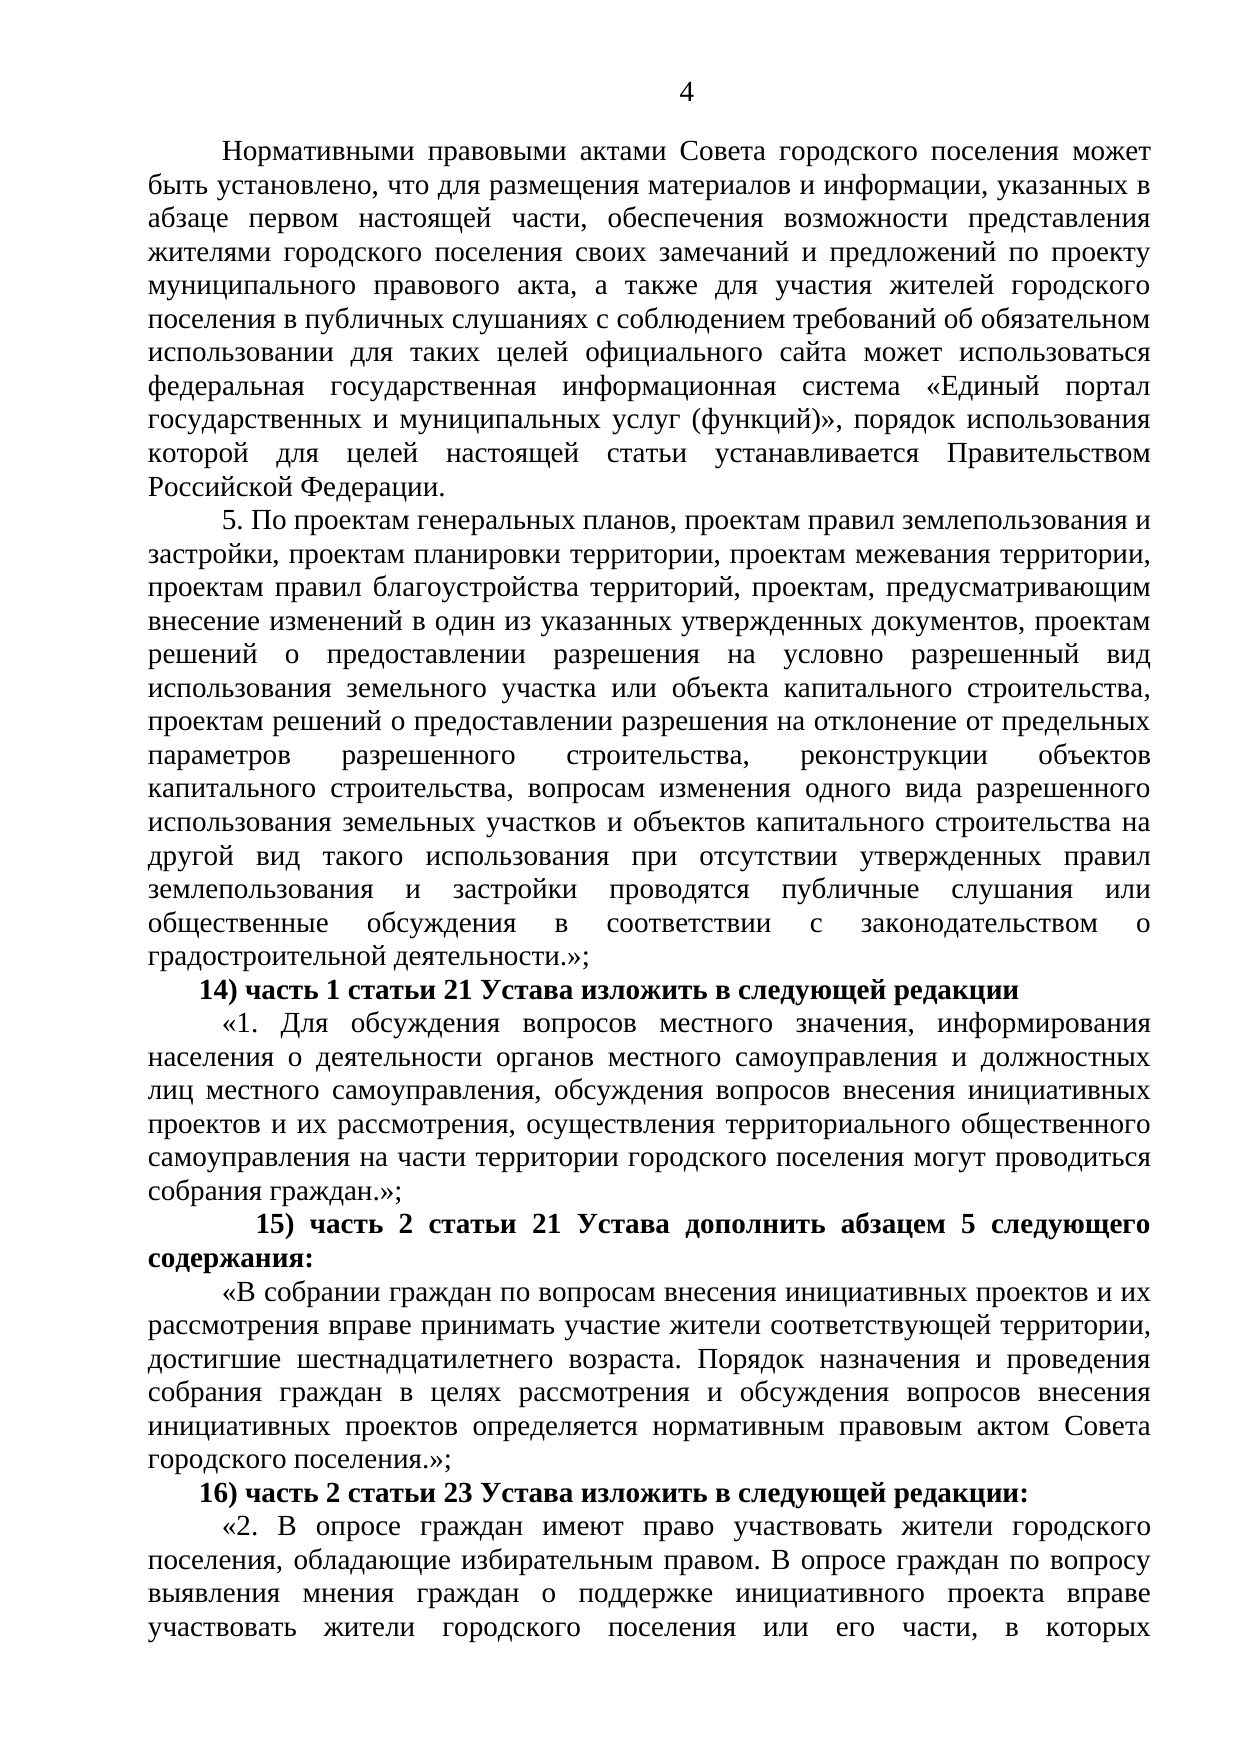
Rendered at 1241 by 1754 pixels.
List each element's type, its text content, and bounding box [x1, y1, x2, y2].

text 16) часть 2 статьи 23 Устава изложить в следующей редакции: [148, 1475, 1152, 1508]
text 14) часть 1 статьи 21 Устава изложить в следующей редакции [148, 972, 1152, 1005]
text «В собрании граждан по вопросам внесения инициативных проектов и их рассмотрения вправе принимать участие жители соответствующей территории, достигшие шестнадцатилетнего возраста. Порядок назначения и проведения собрания граждан в целях рассмотрения и обсуждения вопросов внесения инициативных проектов определяется нормативным правовым актом Совета городского поселения.»; [148, 1274, 1152, 1475]
text Нормативными правовыми актами Совета городского поселения может быть установлено, что для размещения материалов и информации, указанных в абзаце первом настоящей части, обеспечения возможности представления жителями городского поселения своих замечаний и предложений по проекту муниципального правового акта, а также для участия жителей городского поселения в публичных слушаниях с соблюдением требований об обязательном использовании для таких целей официального сайта может использоваться федеральная государственная информационная система «Единый портал государственных и муниципальных услуг (функций)», порядок использования которой для целей настоящей статьи устанавливается Правительством Российской Федерации. [148, 133, 1152, 502]
text 5. По проектам генеральных планов, проектам правил землепользования и застройки, проектам планировки территории, проектам межевания территории, проектам правил благоустройства территорий, проектам, предусматривающим внесение изменений в один из указанных утвержденных документов, проектам решений о предоставлении разрешения на условно разрешенный вид использования земельного участка или объекта капитального строительства, проектам решений о предоставлении разрешения на отклонение от предельных параметров разрешенного строительства, реконструкции объектов капитального строительства, вопросам изменения одного вида разрешенного использования земельных участков и объектов капитального строительства на другой вид такого использования при отсутствии утвержденных правил землепользования и застройки проводятся публичные слушания или общественные обсуждения в соответствии с законодательством о градостроительной деятельности.»; [148, 502, 1152, 972]
text «1. Для обсуждения вопросов местного значения, информирования населения о деятельности органов местного самоуправления и должностных лиц местного самоуправления, обсуждения вопросов внесения инициативных проектов и их рассмотрения, осуществления территориального общественного самоуправления на части территории городского поселения могут проводиться собрания граждан.»; [148, 1005, 1152, 1207]
text 15) часть 2 статьи 21 Устава дополнить абзацем 5 следующего содержания: [148, 1207, 1152, 1274]
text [148, 1508, 1152, 1643]
